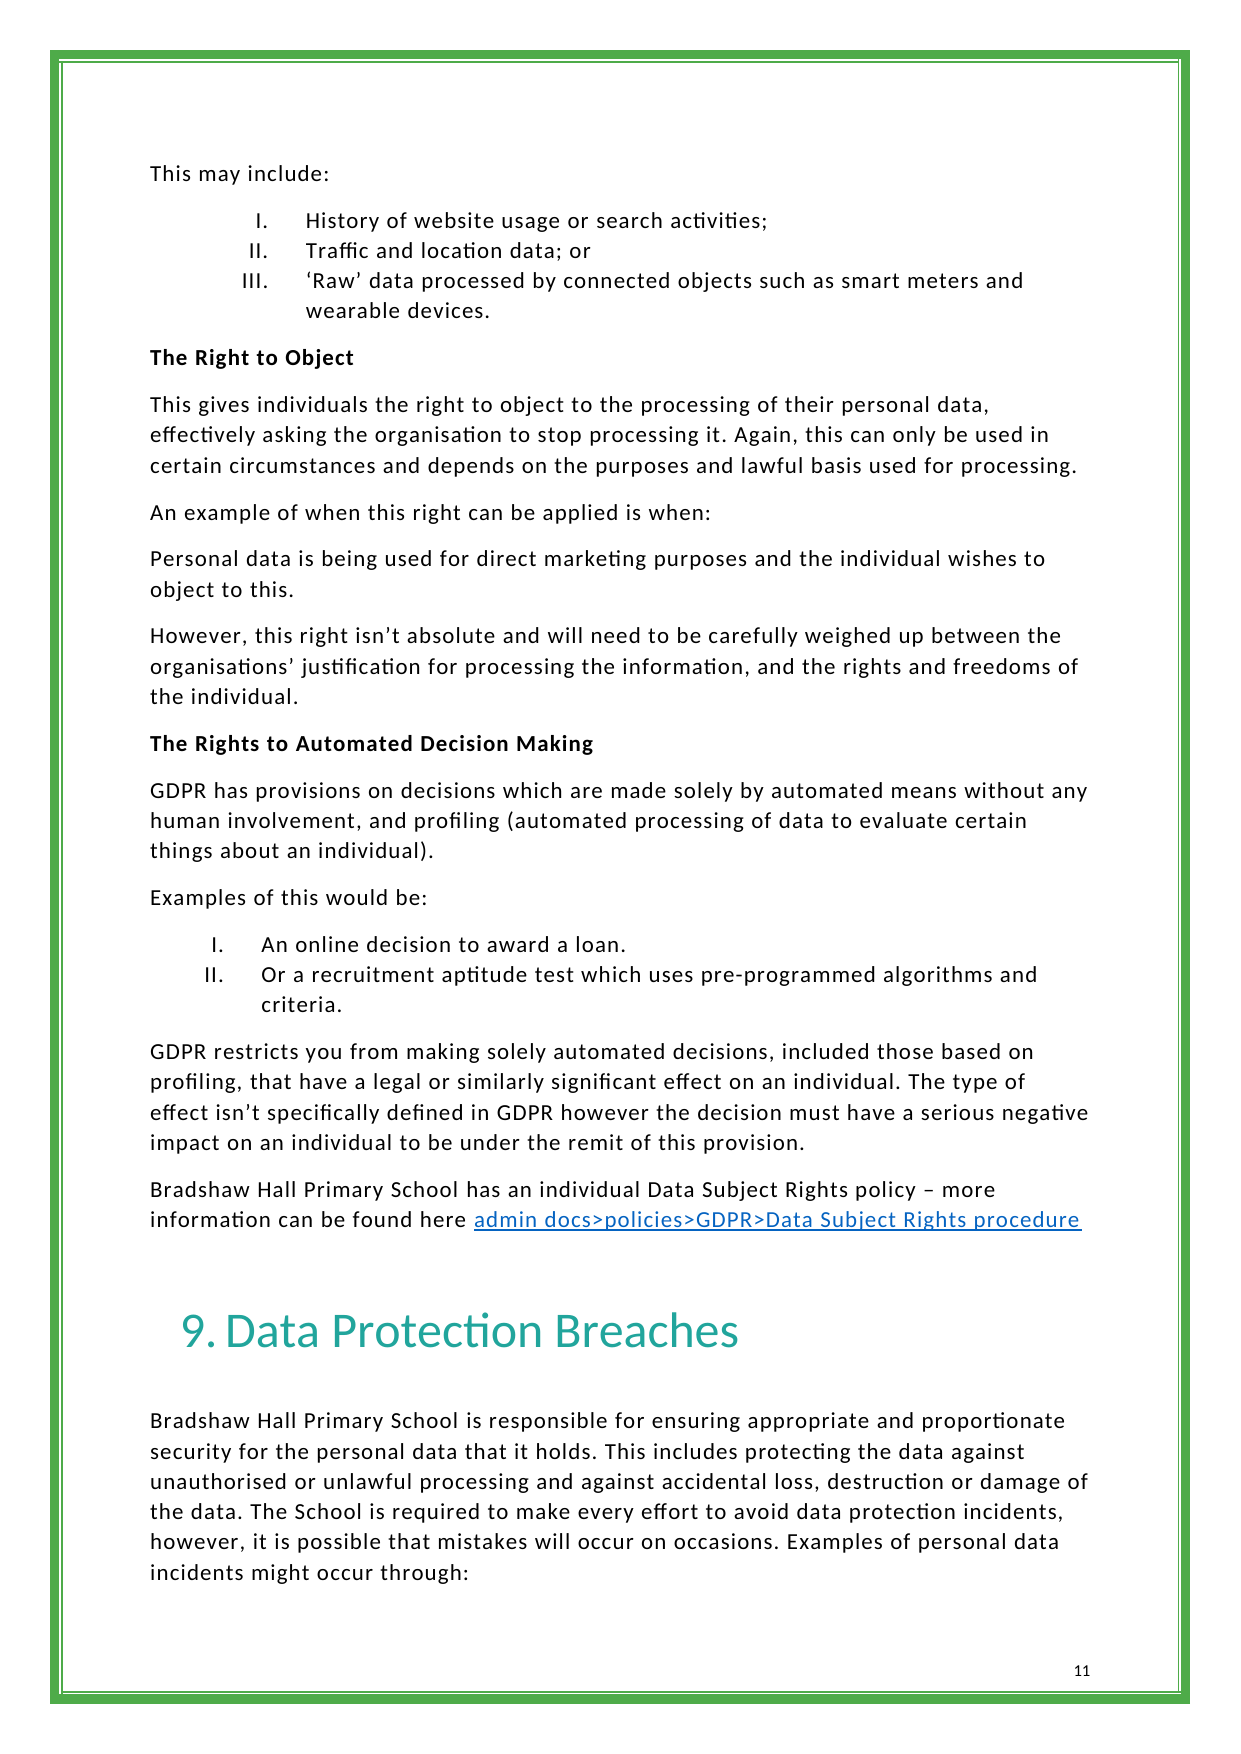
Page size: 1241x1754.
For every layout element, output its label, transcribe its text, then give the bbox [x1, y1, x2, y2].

list ‘Raw’ data processed by connected objects such as smart meters and wearable devices. [268, 266, 1090, 325]
text An example of when this right can be applied is when: [150, 498, 1090, 526]
text The Rights to Automated Decision Making [150, 729, 1090, 757]
text Personal data is being used for direct marketing purposes and the individual wishes to object to this. [150, 544, 1090, 603]
list Traffic and location data; or [268, 236, 1090, 264]
list Or a recruitment aptitude test which uses pre-programmed algorithms and criteria. [224, 960, 1090, 1018]
text GDPR restricts you from making solely automated decisions, included those based on profiling, that have a legal or similarly significant effect on an individual. The type of effect isn’t specifically defined in GDPR however the decision must have a serious negative impact on an individual to be under the remit of this provision. [150, 1037, 1090, 1156]
text However, this right isn’t absolute and will need to be carefully weighed up between the organisations’ justification for processing the information, and the rights and freedoms of the individual. [150, 622, 1090, 710]
text The Right to Object [150, 343, 1090, 372]
list Data Protection Breaches [179, 1299, 1090, 1360]
text Bradshaw Hall Primary School is responsible for ensuring appropriate and proportionate security for the personal data that it holds. This includes protecting the data against unauthorised or unlawful processing and against accidental loss, destruction or damage of the data. The School is required to make every effort to avoid data protection incidents, however, it is possible that mistakes will occur on occasions. Examples of personal data incidents might occur through: [150, 1407, 1090, 1586]
list History of website usage or search activities; [268, 206, 1090, 234]
text Examples of this would be: [150, 883, 1090, 911]
text Bradshaw Hall Primary School has an individual Data Subject Rights policy – more information can be found here admin docs>policies>GDPR>Data Subject Rights procedure [150, 1175, 1090, 1233]
text This gives individuals the right to object to the processing of their personal data, effectively asking the organisation to stop processing it. Again, this can only be used in certain circumstances and depends on the purposes and lawful basis used for processing. [150, 390, 1090, 479]
text GDPR has provisions on decisions which are made solely by automated means without any human involvement, and profiling (automated processing of data to evaluate certain things about an individual). [150, 776, 1090, 864]
text This may include: [150, 159, 1090, 187]
list An online decision to award a loan. [224, 930, 1090, 958]
